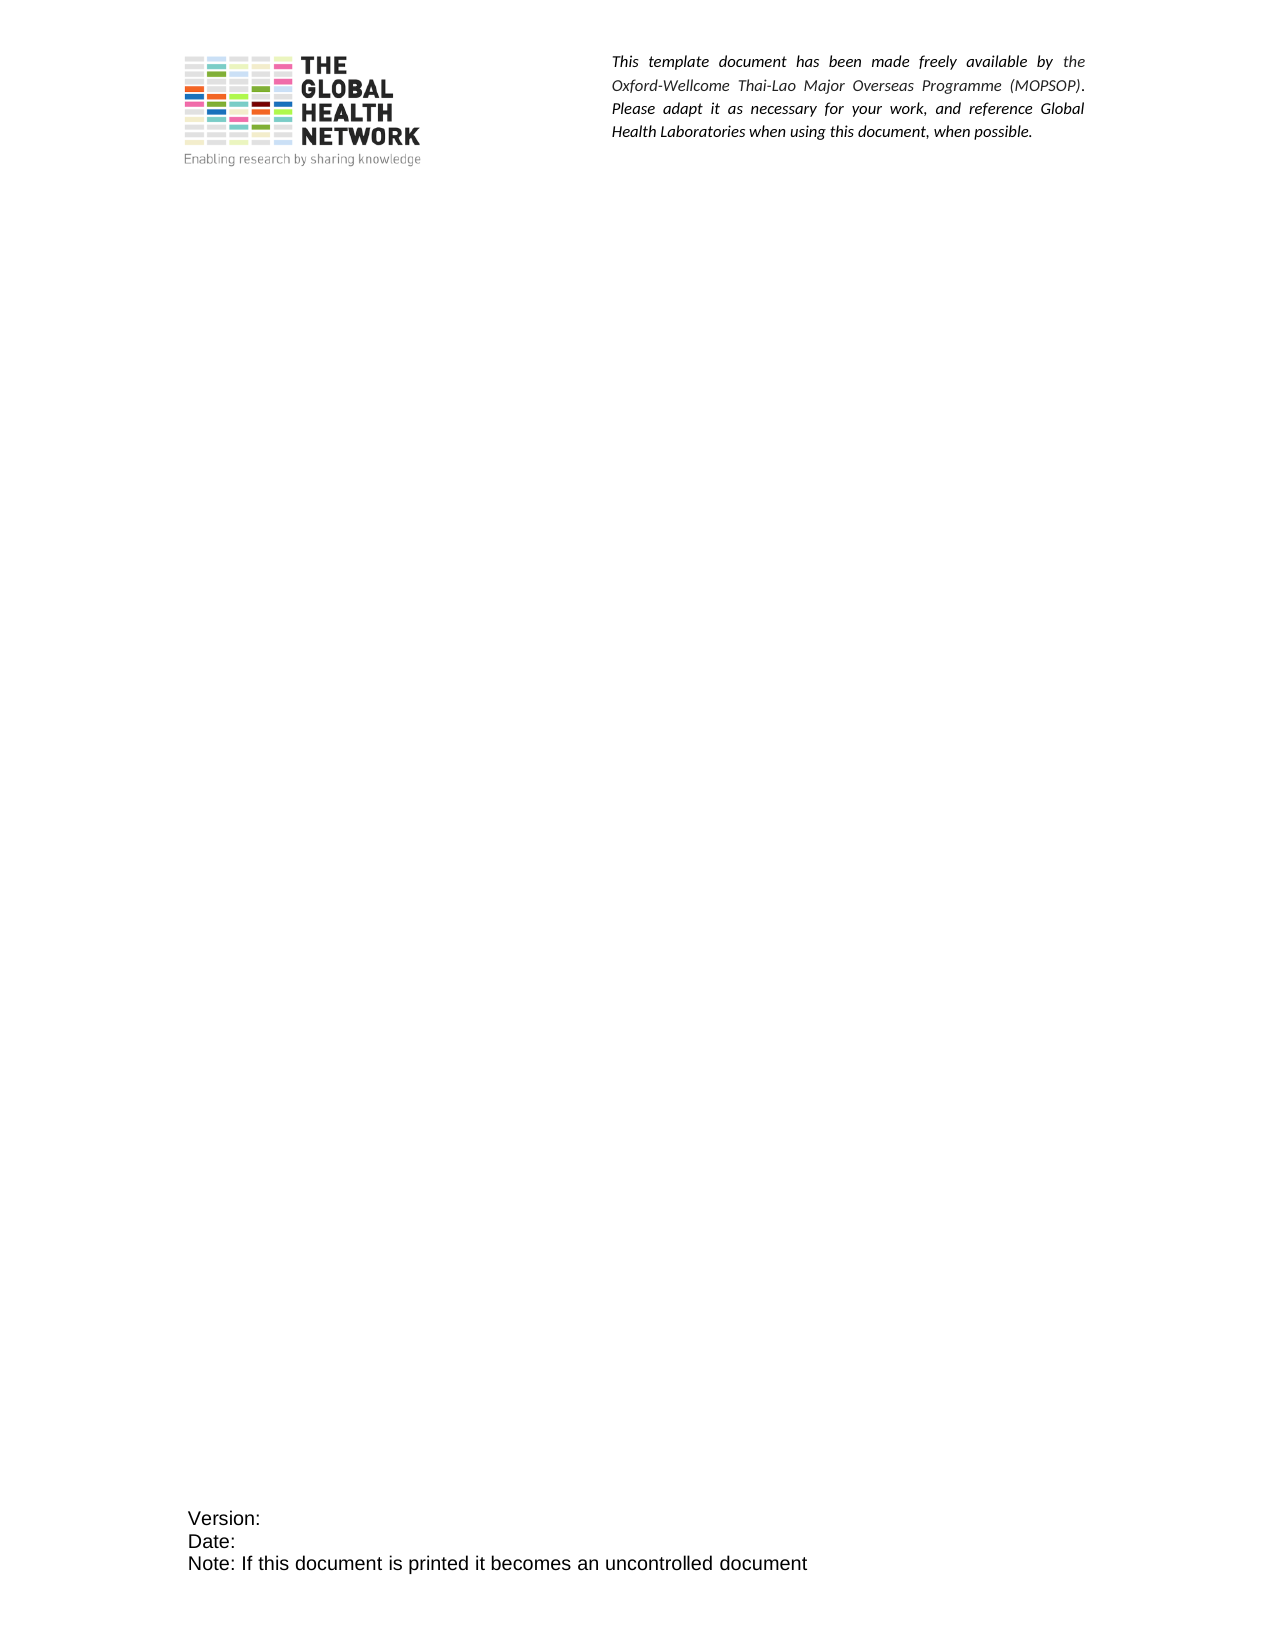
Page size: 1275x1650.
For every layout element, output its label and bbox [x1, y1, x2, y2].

picture [177, 50, 427, 171]
